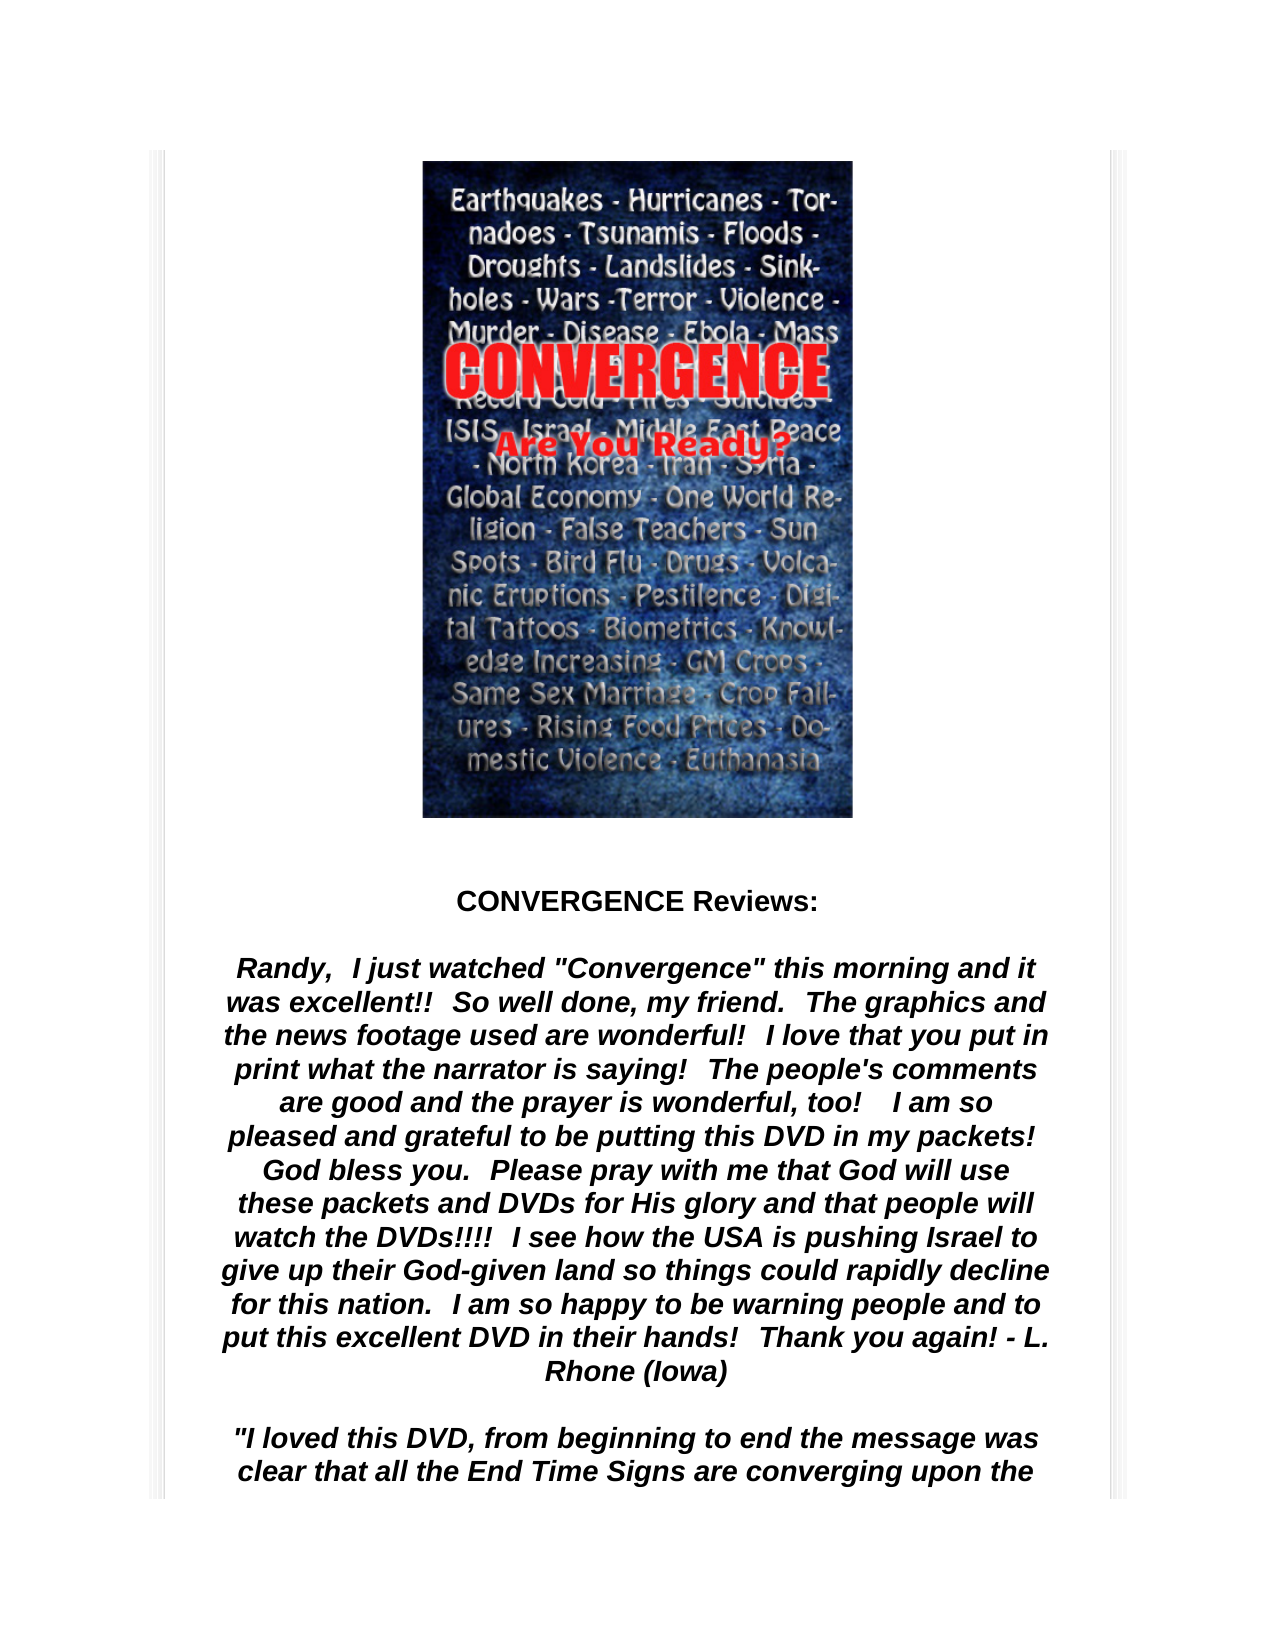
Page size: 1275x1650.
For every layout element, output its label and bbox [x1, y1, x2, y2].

picture [422, 161, 853, 818]
